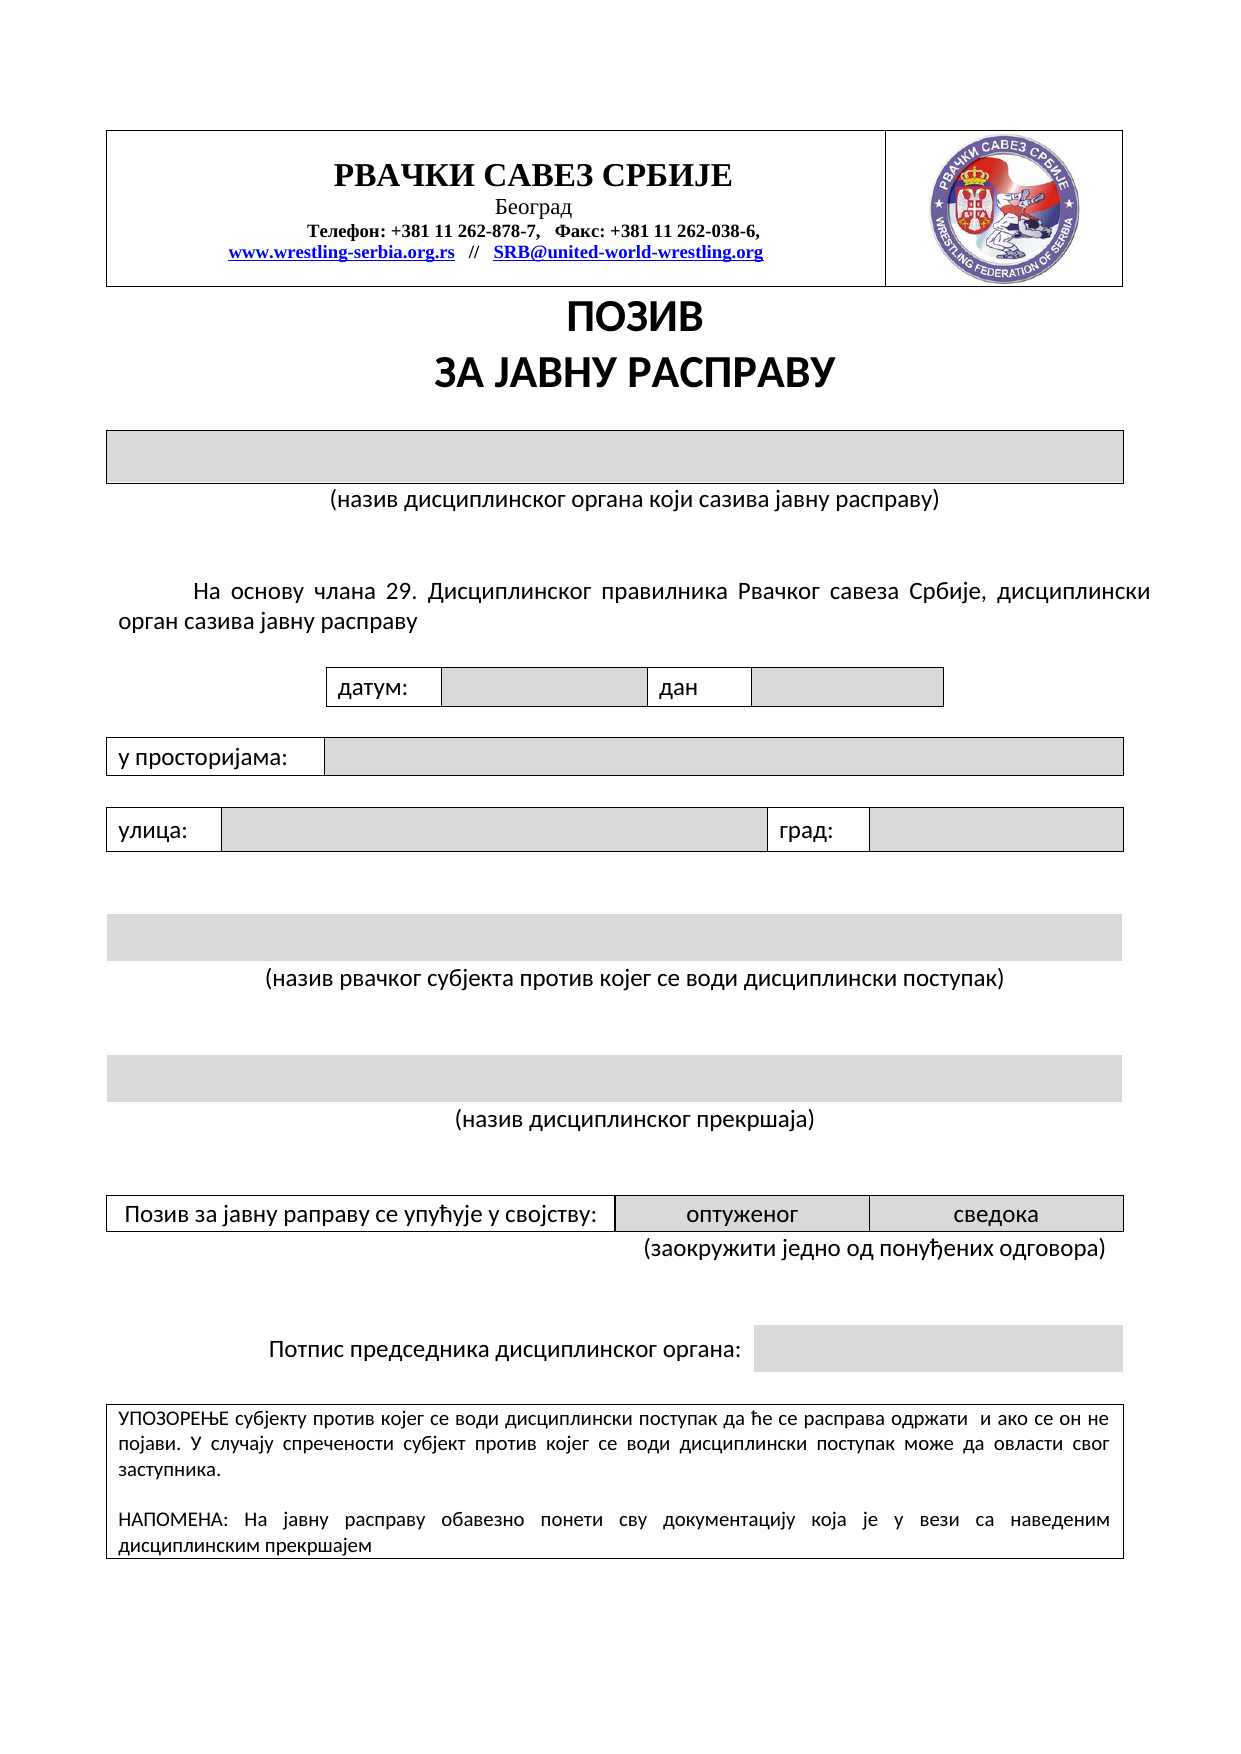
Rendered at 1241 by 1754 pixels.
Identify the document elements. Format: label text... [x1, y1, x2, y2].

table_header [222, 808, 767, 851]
text ЗА ЈАВНУ РАСПРАВУ [118, 343, 1152, 399]
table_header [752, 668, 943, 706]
text ПОЗИВ [118, 134, 1152, 343]
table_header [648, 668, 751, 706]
text (заокружити једно од понуђених одговора) [568, 1232, 1152, 1263]
picture [926, 131, 1082, 286]
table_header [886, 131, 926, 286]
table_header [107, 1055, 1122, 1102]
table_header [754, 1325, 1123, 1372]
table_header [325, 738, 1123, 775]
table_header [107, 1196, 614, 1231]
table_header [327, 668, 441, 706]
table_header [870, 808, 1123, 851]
text (назив дисциплинског органа који сазива јавну расправу) [118, 483, 1152, 514]
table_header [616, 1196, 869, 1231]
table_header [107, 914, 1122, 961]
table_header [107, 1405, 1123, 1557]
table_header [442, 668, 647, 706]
text На основу члана 29. Дисциплинског правилника Рвачког савеза Србије, дисциплински орган сазива јавну расправу [118, 575, 1152, 636]
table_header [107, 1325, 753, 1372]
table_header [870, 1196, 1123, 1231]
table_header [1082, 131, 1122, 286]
text (назив дисциплинског прекршаја) [118, 1103, 1152, 1134]
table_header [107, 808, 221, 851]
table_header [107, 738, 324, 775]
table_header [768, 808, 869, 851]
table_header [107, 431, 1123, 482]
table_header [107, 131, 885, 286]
text (назив рвачког субјекта против којег се води дисциплински поступак) [118, 962, 1152, 993]
